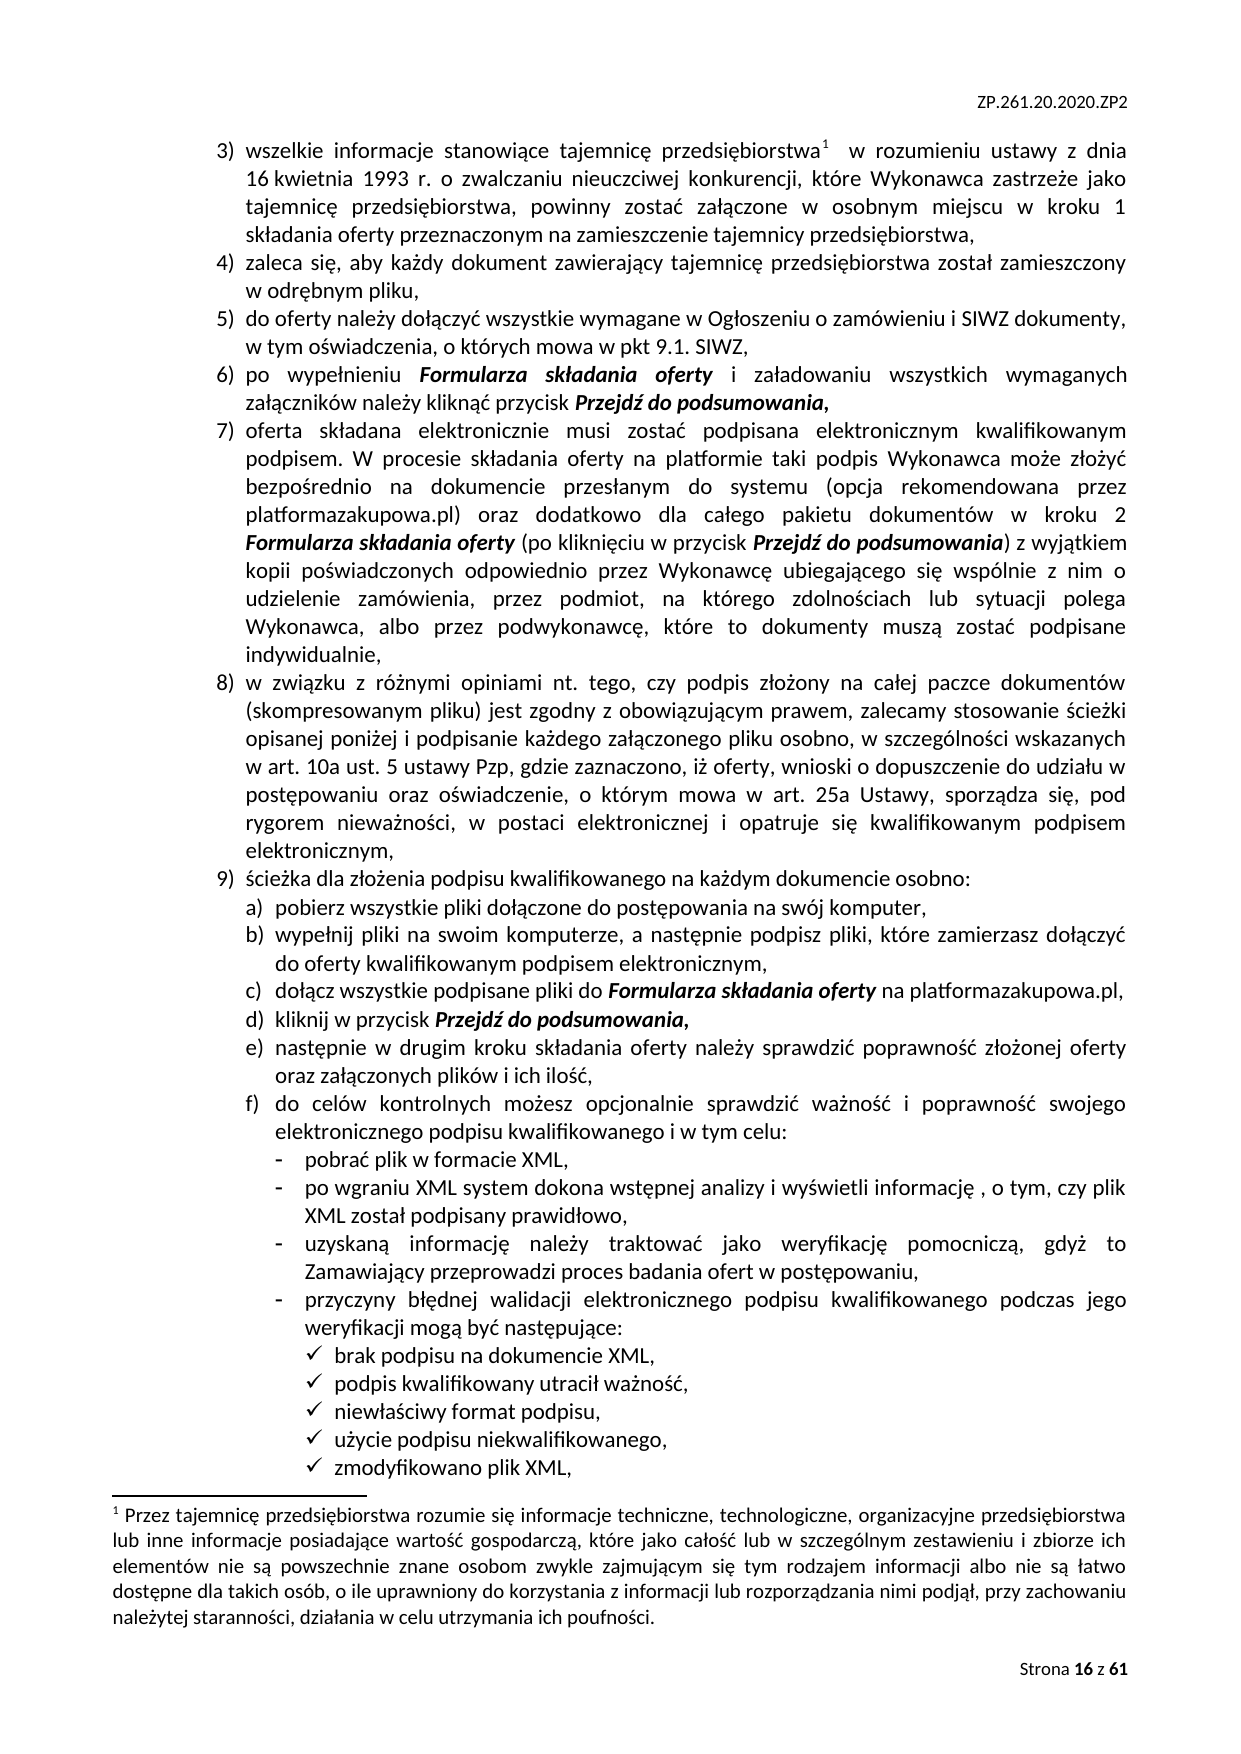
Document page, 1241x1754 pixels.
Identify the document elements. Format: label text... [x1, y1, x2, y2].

list następnie w drugim kroku składania oferty należy sprawdzić poprawność złożonej oferty oraz załączonych plików i ich ilość, [245, 1033, 1128, 1089]
list po wgraniu XML system dokona wstępnej analizy i wyświetli informację , o tym, czy plik XML został podpisany prawidłowo, [275, 1173, 1128, 1229]
list w związku z różnymi opiniami nt. tego, czy podpis złożony na całej paczce dokumentów (skompresowanym pliku) jest zgodny z obowiązującym prawem, zalecamy stosowanie ścieżki opisanej poniżej i podpisanie każdego załączonego pliku osobno, w szczególności wskazanych w art. 10a ust. 5 ustawy Pzp, gdzie zaznaczono, iż oferty, wnioski o dopuszczenie do udziału w postępowaniu oraz oświadczenie, o którym mowa w art. 25a Ustawy, sporządza się, pod rygorem nieważności, w postaci elektronicznej i opatruje się kwalifikowanym podpisem elektronicznym, [216, 668, 1128, 864]
list ścieżka dla złożenia podpisu kwalifikowanego na każdym dokumencie osobno: [216, 864, 1128, 893]
list użycie podpisu niekwalifikowanego, [304, 1425, 1128, 1453]
list pobierz wszystkie pliki dołączone do postępowania na swój komputer, [245, 893, 1128, 921]
list wszelkie informacje stanowiące tajemnicę przedsiębiorstwa w rozumieniu ustawy z dnia 16 kwietnia 1993 r. o zwalczaniu nieuczciwej konkurencji, które Wykonawca zastrzeże jako tajemnicę przedsiębiorstwa, powinny zostać załączone w osobnym miejscu w kroku 1 składania oferty przeznaczonym na zamieszczenie tajemnicy przedsiębiorstwa, [216, 136, 1128, 248]
list podpis kwalifikowany utracił ważność, [304, 1369, 1128, 1397]
list dołącz wszystkie podpisane pliki do Formularza składania oferty na platformazakupowa.pl, [245, 977, 1128, 1005]
list po wypełnieniu Formularza składania oferty i załadowaniu wszystkich wymaganych załączników należy kliknąć przycisk Przejdź do podsumowania, [216, 360, 1128, 416]
list pobrać plik w formacie XML, [275, 1145, 1128, 1173]
list do oferty należy dołączyć wszystkie wymagane w Ogłoszeniu o zamówieniu i SIWZ dokumenty, w tym oświadczenia, o których mowa w pkt 9.1. SIWZ, [216, 304, 1128, 360]
list oferta składana elektronicznie musi zostać podpisana elektronicznym kwalifikowanym podpisem. W procesie składania oferty na platformie taki podpis Wykonawca może złożyć bezpośrednio na dokumencie przesłanym do systemu (opcja rekomendowana przez platformazakupowa.pl) oraz dodatkowo dla całego pakietu dokumentów w kroku 2 Formularza składania oferty (po kliknięciu w przycisk Przejdź do podsumowania) z wyjątkiem kopii poświadczonych odpowiednio przez Wykonawcę ubiegającego się wspólnie z nim o udzielenie zamówienia, przez podmiot, na którego zdolnościach lub sytuacji polega Wykonawca, albo przez podwykonawcę, które to dokumenty muszą zostać podpisane indywidualnie, [216, 416, 1128, 668]
list przyczyny błędnej walidacji elektronicznego podpisu kwalifikowanego podczas jego weryfikacji mogą być następujące: [275, 1285, 1128, 1341]
list do celów kontrolnych możesz opcjonalnie sprawdzić ważność i poprawność swojego elektronicznego podpisu kwalifikowanego i w tym celu: [245, 1089, 1128, 1145]
list kliknij w przycisk Przejdź do podsumowania, [245, 1005, 1128, 1033]
list brak podpisu na dokumencie XML, [304, 1341, 1128, 1369]
list uzyskaną informację należy traktować jako weryfikację pomocniczą, gdyż to Zamawiający przeprowadzi proces badania ofert w postępowaniu, [275, 1229, 1128, 1285]
list niewłaściwy format podpisu, [304, 1397, 1128, 1425]
list zaleca się, aby każdy dokument zawierający tajemnicę przedsiębiorstwa został zamieszczony w odrębnym pliku, [216, 248, 1128, 304]
list zmodyfikowano plik XML, [304, 1453, 1128, 1481]
list wypełnij pliki na swoim komputerze, a następnie podpisz pliki, które zamierzasz dołączyć do oferty kwalifikowanym podpisem elektronicznym, [245, 921, 1128, 977]
